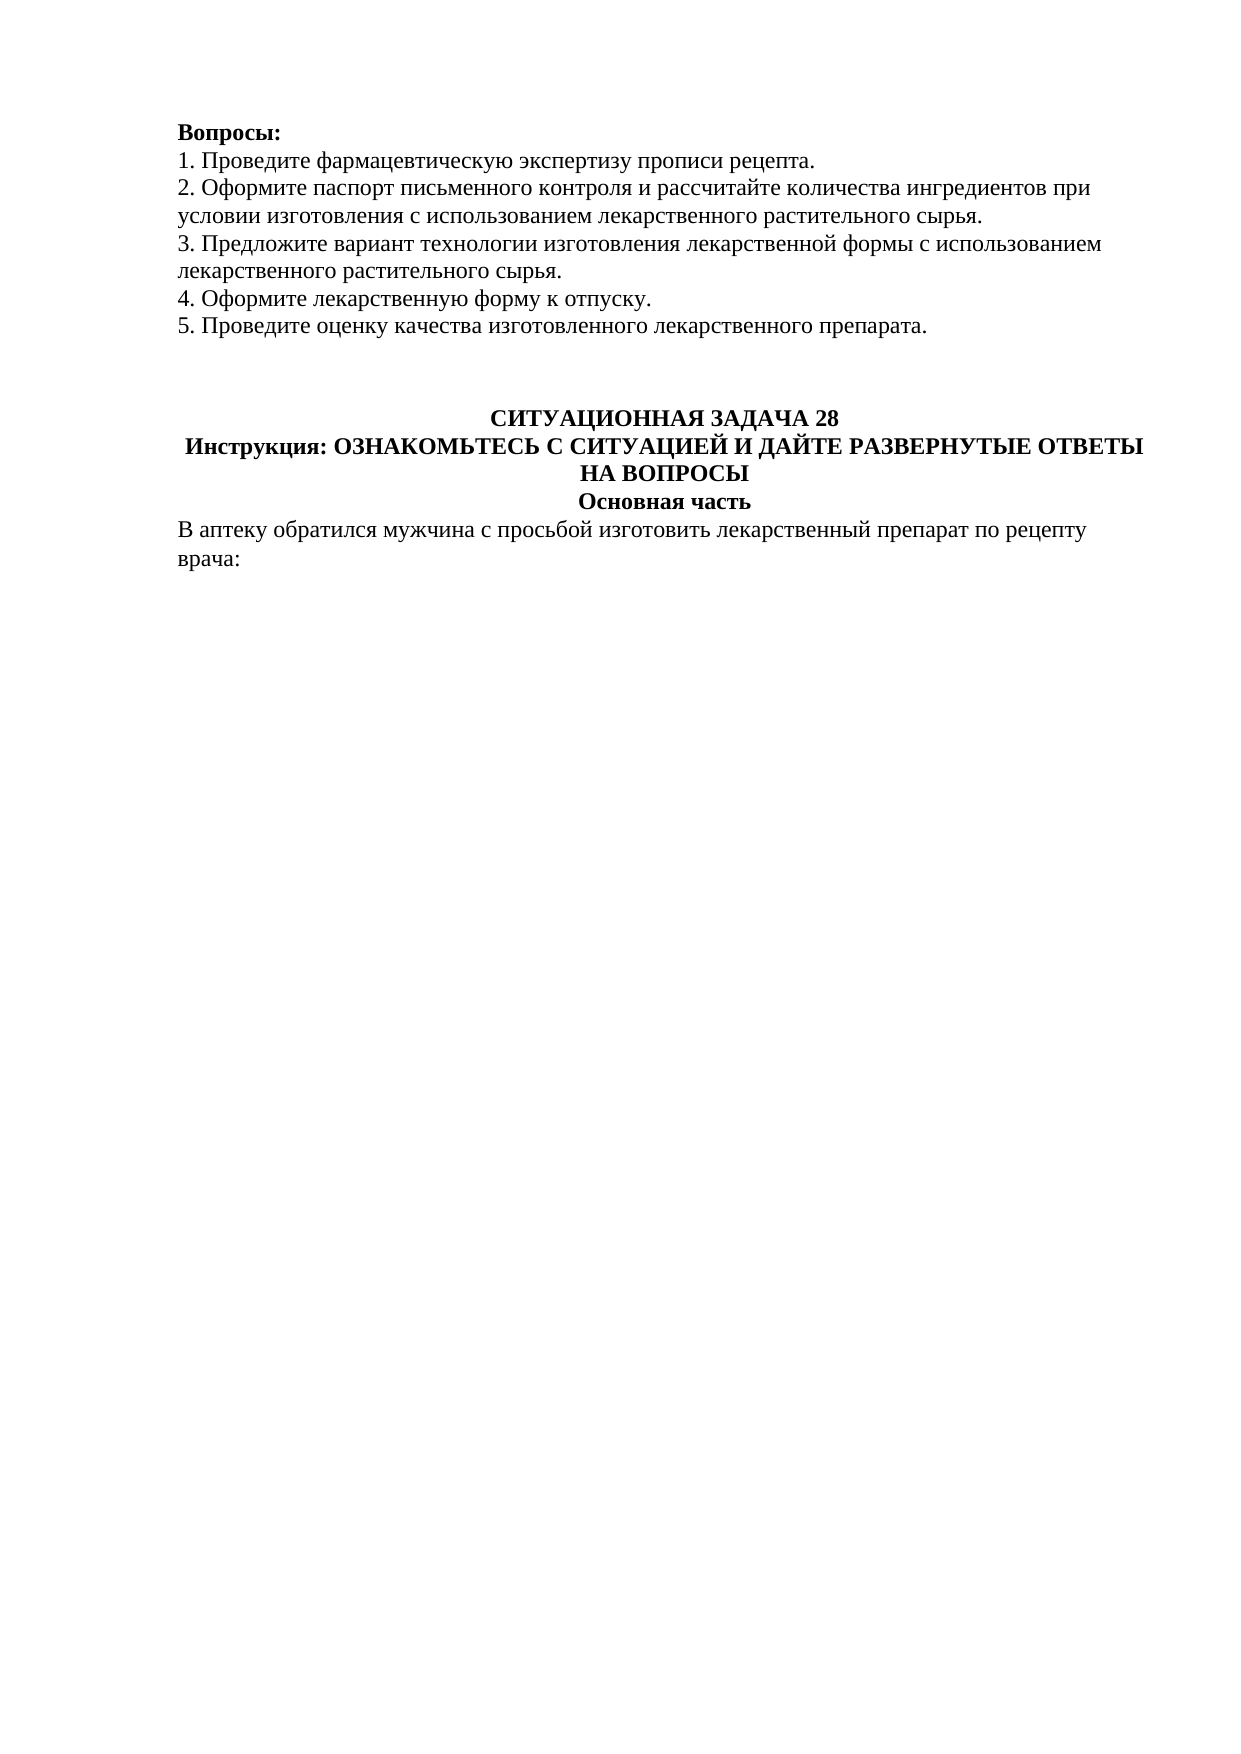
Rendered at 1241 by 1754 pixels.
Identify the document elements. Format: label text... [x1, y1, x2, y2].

text СИТУАЦИОННАЯ ЗАДАЧА 28 [177, 404, 1152, 432]
text В аптеку обратился мужчина с просьбой изготовить лекарственный препарат по рецепту врача: [177, 515, 1152, 572]
text Основная часть [177, 487, 1152, 515]
text 2. Оформите паспорт письменного контроля и рассчитайте количества ингредиентов при условии изготовления с использованием лекарственного растительного сырья. [177, 173, 1152, 228]
text 4. Оформите лекарственную форму к отпуску. [177, 284, 1152, 311]
text Вопросы: [177, 118, 1152, 146]
text Инструкция: ОЗНАКОМЬТЕСЬ С СИТУАЦИЕЙ И ДАЙТЕ РАЗВЕРНУТЫЕ ОТВЕТЫ НА ВОПРОСЫ [177, 432, 1152, 487]
text 5. Проведите оценку качества изготовленного лекарственного препарата. [177, 311, 1152, 339]
text 3. Предложите вариант технологии изготовления лекарственной формы с использованием лекарственного растительного сырья. [177, 228, 1152, 284]
text 1. Проведите фармацевтическую экспертизу прописи рецепта. [177, 146, 1152, 173]
